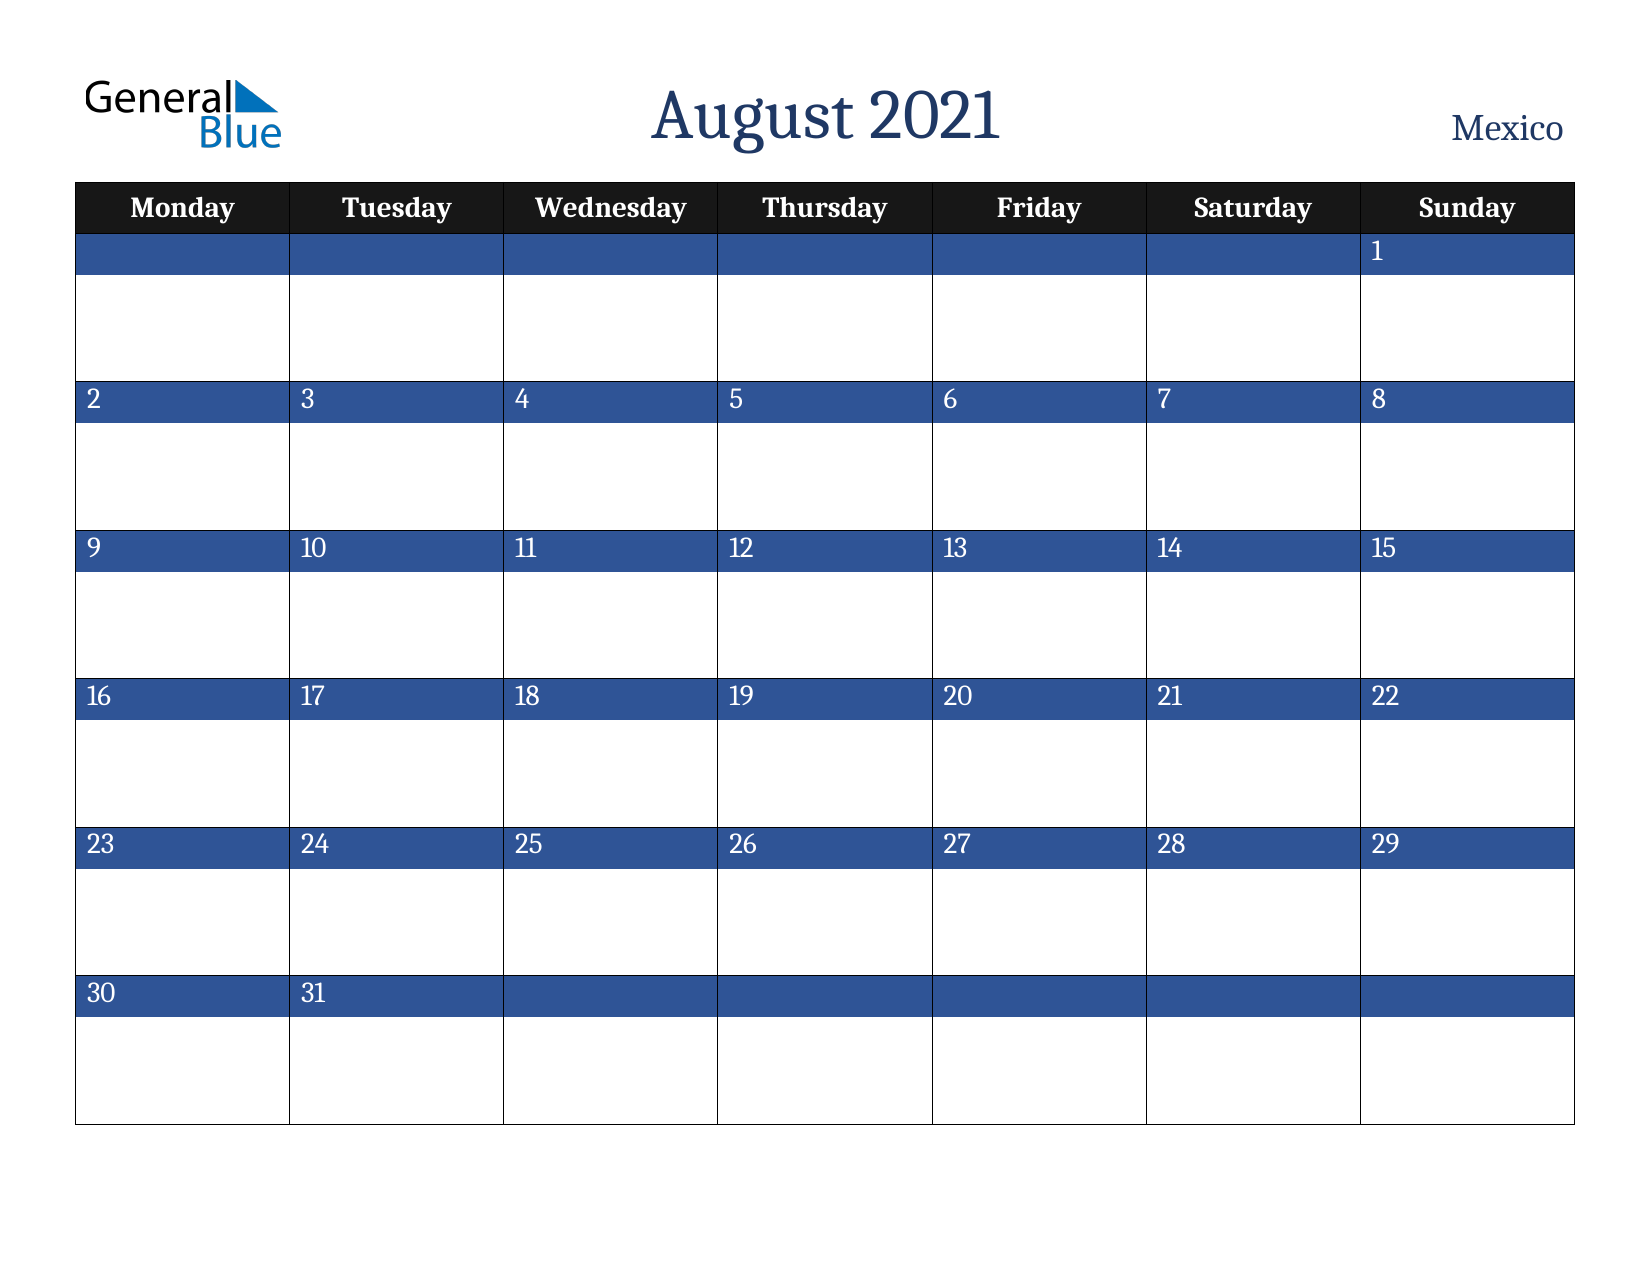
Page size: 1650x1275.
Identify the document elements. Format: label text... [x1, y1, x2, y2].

table_cell [933, 976, 1146, 1017]
table_cell [1147, 423, 1360, 530]
table_cell [1147, 720, 1360, 827]
table_cell 24 [290, 828, 503, 869]
table_cell [933, 572, 1146, 678]
table_cell 10 [290, 531, 503, 572]
table_cell [933, 234, 1146, 275]
table_cell [76, 720, 289, 827]
table_cell [504, 275, 717, 381]
table_cell Saturday [1147, 183, 1360, 233]
table_cell [504, 423, 717, 530]
table_cell [1147, 234, 1360, 275]
table_cell [1361, 275, 1574, 381]
table_cell 9 [76, 531, 289, 572]
table_cell [290, 275, 503, 381]
table_cell [504, 1017, 717, 1123]
table_cell [933, 1017, 1146, 1123]
table_cell 18 [504, 679, 717, 720]
table_cell [1147, 1017, 1360, 1123]
table_cell [504, 234, 717, 275]
table_cell 26 [718, 828, 932, 869]
table_cell 19 [718, 679, 932, 720]
table_cell [1147, 572, 1360, 678]
table_cell 12 [718, 531, 932, 572]
table_cell [718, 572, 932, 678]
table_cell 4 [504, 382, 717, 423]
table_cell [290, 572, 503, 678]
table_cell [1361, 869, 1574, 975]
table_cell [290, 1017, 503, 1123]
table_cell [504, 976, 717, 1017]
table_cell 27 [933, 828, 1146, 869]
table_header [76, 75, 503, 182]
table_cell 28 [1147, 828, 1360, 869]
table_cell [76, 275, 289, 381]
table_cell [933, 720, 1146, 827]
table_cell [290, 234, 503, 275]
table_cell Thursday [718, 183, 932, 233]
table_cell [290, 869, 503, 975]
table_cell 6 [933, 382, 1146, 423]
table_cell 15 [1361, 531, 1574, 572]
table_cell 7 [1147, 382, 1360, 423]
table_cell Tuesday [290, 183, 503, 233]
table_cell Friday [933, 183, 1146, 233]
table_cell [1147, 976, 1360, 1017]
picture [86, 80, 281, 148]
table_cell [1361, 720, 1574, 827]
table_cell 22 [1361, 679, 1574, 720]
table_cell [718, 1017, 932, 1123]
table_cell 16 [76, 679, 289, 720]
table_cell [504, 720, 717, 827]
table_cell Sunday [1361, 183, 1574, 233]
table_cell [933, 869, 1146, 975]
table_cell 21 [1147, 679, 1360, 720]
table_cell 31 [290, 976, 503, 1017]
table_cell 17 [290, 679, 503, 720]
table_cell [76, 234, 289, 275]
table_cell 3 [290, 382, 503, 423]
table_cell Wednesday [504, 183, 717, 233]
table_cell [718, 234, 932, 275]
table_cell [718, 869, 932, 975]
table_cell 23 [76, 828, 289, 869]
table_cell [1147, 869, 1360, 975]
table_cell [1361, 976, 1574, 1017]
table_cell 30 [76, 976, 289, 1017]
table_cell 11 [504, 531, 717, 572]
table_header Mexico [1146, 75, 1574, 182]
table_cell [1361, 1017, 1574, 1123]
table_cell [1147, 275, 1360, 381]
table_cell Monday [76, 183, 289, 233]
table_cell 14 [1147, 531, 1360, 572]
table_cell [933, 423, 1146, 530]
table_cell [718, 720, 932, 827]
table_cell [504, 869, 717, 975]
table_cell [1361, 572, 1574, 678]
table_cell [718, 976, 932, 1017]
table_cell 20 [933, 679, 1146, 720]
table_cell [76, 869, 289, 975]
table_cell 8 [1361, 382, 1574, 423]
table_cell 2 [76, 382, 289, 423]
table_cell 25 [504, 828, 717, 869]
table_cell [1361, 423, 1574, 530]
table_cell [76, 572, 289, 678]
table_header August 2021 [504, 75, 1146, 182]
table_cell [718, 275, 932, 381]
table_cell 29 [1361, 828, 1574, 869]
table_cell [290, 423, 503, 530]
table_cell [504, 572, 717, 678]
table_cell [76, 423, 289, 530]
table_cell 1 [1361, 234, 1574, 275]
table_cell 13 [933, 531, 1146, 572]
table_cell [290, 720, 503, 827]
table_cell 5 [718, 382, 932, 423]
table_cell [718, 423, 932, 530]
table_cell [76, 1017, 289, 1123]
table_cell [933, 275, 1146, 381]
